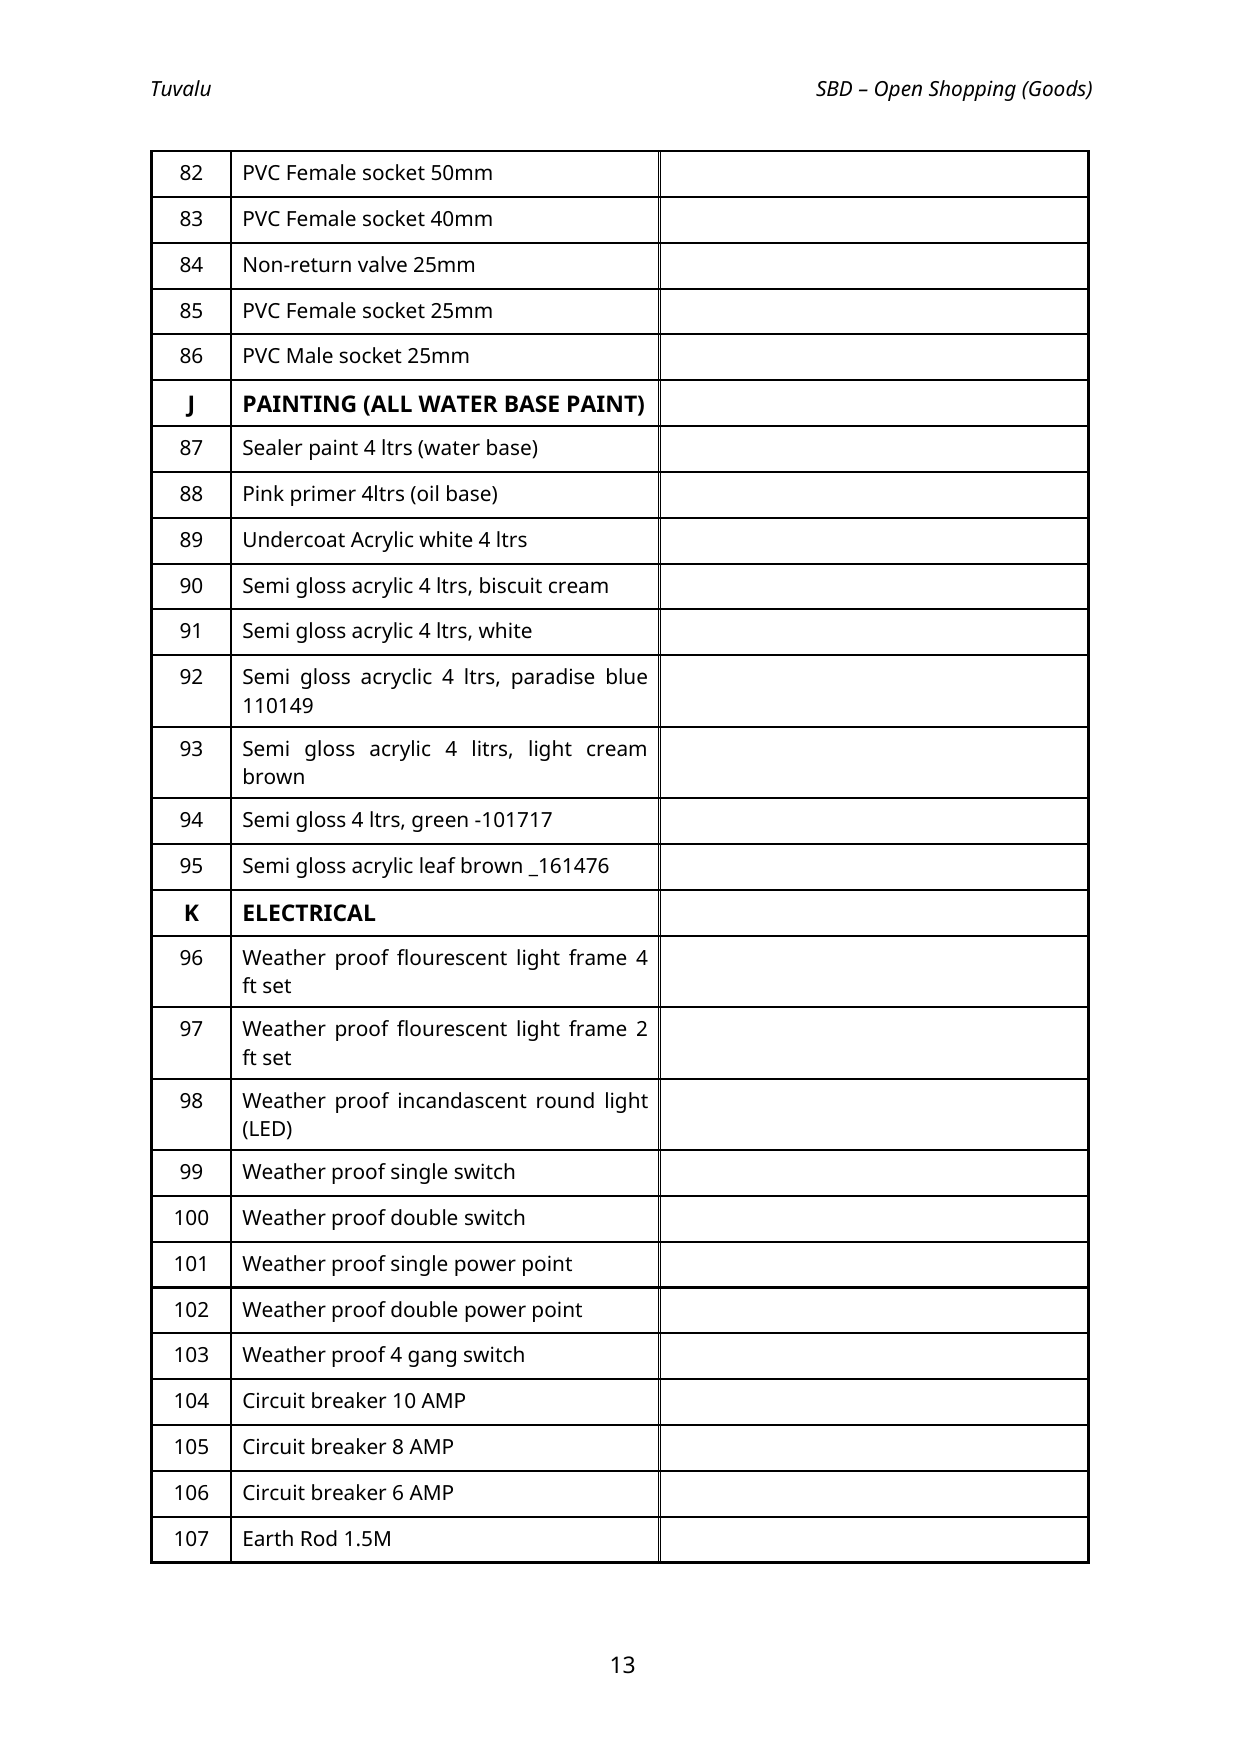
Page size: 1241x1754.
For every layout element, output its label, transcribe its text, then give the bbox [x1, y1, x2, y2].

table_cell 85 [153, 290, 230, 333]
table_cell 87 [153, 427, 230, 471]
table_cell 95 [153, 845, 230, 889]
table_cell Weather proof flourescent light frame 4 ft set [232, 937, 658, 1006]
table_cell Semi gloss acrylic 4 litrs, light cream brown [232, 728, 658, 797]
table_cell Weather proof double switch [232, 1197, 658, 1241]
table_cell Circuit breaker 10 AMP [232, 1380, 658, 1424]
table_cell Weather proof double power point [232, 1289, 658, 1332]
table_cell 98 [153, 1080, 230, 1149]
table_cell 92 [153, 656, 230, 726]
table_cell [661, 891, 1087, 934]
table_cell [661, 728, 1087, 797]
table_cell [661, 1243, 1087, 1286]
table_cell 103 [153, 1334, 230, 1378]
table_cell [661, 1289, 1087, 1332]
table_cell 84 [153, 244, 230, 287]
table_cell [661, 799, 1087, 843]
table_cell [661, 1197, 1087, 1241]
table_cell Sealer paint 4 ltrs (water base) [232, 427, 658, 471]
table_cell 107 [153, 1518, 230, 1561]
table_cell ELECTRICAL [232, 891, 658, 934]
table_cell Earth Rod 1.5M [232, 1518, 658, 1561]
table_cell [661, 427, 1087, 471]
table_cell [661, 1426, 1087, 1470]
table_cell Semi gloss 4 ltrs, green -101717 [232, 799, 658, 843]
table_cell 106 [153, 1472, 230, 1516]
table_cell [661, 1008, 1087, 1077]
table_cell [661, 565, 1087, 608]
table_cell [661, 519, 1087, 562]
table_cell Semi gloss acrylic 4 ltrs, biscuit cream [232, 565, 658, 608]
table_cell 101 [153, 1243, 230, 1286]
table_cell 89 [153, 519, 230, 562]
table_cell PVC Female socket 25mm [232, 290, 658, 333]
table_cell Circuit breaker 8 AMP [232, 1426, 658, 1470]
table_cell [661, 1080, 1087, 1149]
table_cell Undercoat Acrylic white 4 ltrs [232, 519, 658, 562]
table_cell Semi gloss acryclic 4 ltrs, paradise blue 110149 [232, 656, 658, 726]
table_cell Circuit breaker 6 AMP [232, 1472, 658, 1516]
table_cell 104 [153, 1380, 230, 1424]
table_cell [661, 610, 1087, 654]
table_cell 82 [153, 152, 230, 196]
table_cell Pink primer 4ltrs (oil base) [232, 473, 658, 517]
table_cell [661, 1472, 1087, 1516]
table_cell [661, 152, 1087, 196]
table_cell 94 [153, 799, 230, 843]
table_cell 96 [153, 937, 230, 1006]
table_cell [661, 1518, 1087, 1561]
table_cell 97 [153, 1008, 230, 1077]
table_cell Weather proof single power point [232, 1243, 658, 1286]
table_cell 93 [153, 728, 230, 797]
table_cell PAINTING (ALL WATER BASE PAINT) [232, 381, 658, 425]
table_cell PVC Male socket 25mm [232, 335, 658, 379]
table_cell [661, 198, 1087, 242]
table_cell Weather proof 4 gang switch [232, 1334, 658, 1378]
table_cell 88 [153, 473, 230, 517]
table_cell PVC Female socket 50mm [232, 152, 658, 196]
table_cell 90 [153, 565, 230, 608]
table_cell [661, 244, 1087, 287]
table_cell Semi gloss acrylic leaf brown _161476 [232, 845, 658, 889]
table_cell 105 [153, 1426, 230, 1470]
table_cell [661, 656, 1087, 726]
table_cell 83 [153, 198, 230, 242]
table_cell 91 [153, 610, 230, 654]
table_cell 100 [153, 1197, 230, 1241]
table_cell [661, 290, 1087, 333]
table_cell 102 [153, 1289, 230, 1332]
table_cell 99 [153, 1151, 230, 1195]
table_cell [661, 937, 1087, 1006]
table_cell [661, 1151, 1087, 1195]
table_cell J [153, 381, 230, 425]
table_cell [661, 381, 1087, 425]
table_cell [661, 1334, 1087, 1378]
table_cell [661, 845, 1087, 889]
table_cell PVC Female socket 40mm [232, 198, 658, 242]
table_cell Weather proof incandascent round light (LED) [232, 1080, 658, 1149]
table_cell K [153, 891, 230, 934]
table_cell [661, 473, 1087, 517]
table_cell [661, 1380, 1087, 1424]
table_cell [661, 335, 1087, 379]
table_cell Weather proof flourescent light frame 2 ft set [232, 1008, 658, 1077]
table_cell Semi gloss acrylic 4 ltrs, white [232, 610, 658, 654]
table_cell Weather proof single switch [232, 1151, 658, 1195]
table_cell Non-return valve 25mm [232, 244, 658, 287]
table_cell 86 [153, 335, 230, 379]
